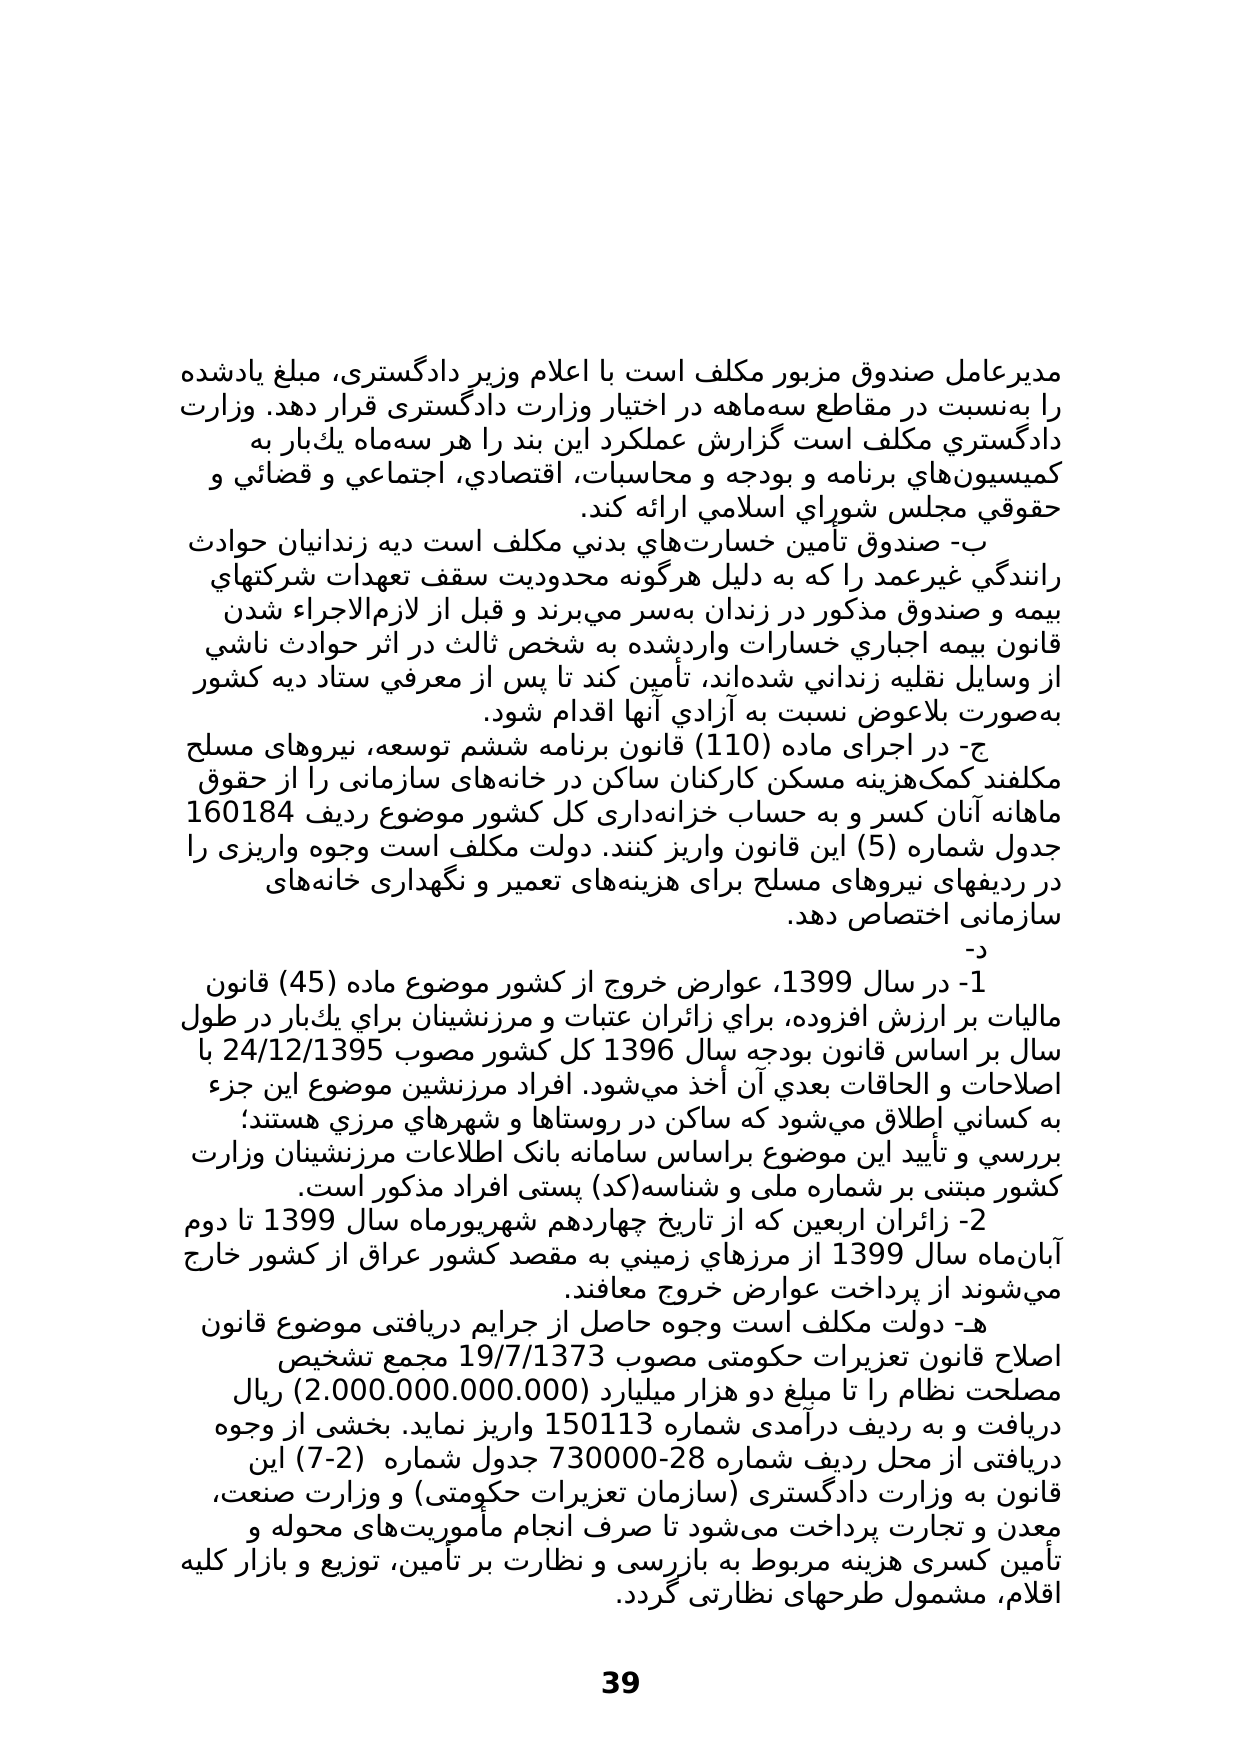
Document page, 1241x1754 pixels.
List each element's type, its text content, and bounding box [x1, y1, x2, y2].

text 2- زائران اربعين كه از تاريخ چهاردهم شهریورماه سال 1399 تا دوم آبان‌‌ماه سال 1399 از مرزهاي زميني به مقصد كشور عراق از كشور خارج مي‌شوند از پرداخت عوارض خروج معافند. [177, 1203, 1062, 1305]
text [177, 354, 1062, 524]
text د- [177, 932, 1062, 966]
text ب- صندوق تأمين خسارت‌هاي بدني مكلف است ديه زندانيان حوادث رانندگي غيرعمد را كه به دليل هرگونه محدوديت سقف تعهدات شركتهاي بيمه و صندوق مذكور در زندان به‌سر مي‌برند و قبل از لازم‌الاجراء شدن قانون بيمه اجباري خسارات واردشده به شخص‌ ثالث در اثر حوادث ناشي از وسايل نقليه زنداني شده‌اند، تأمين كند تا پس از معرفي ستاد ديه كشور به‌صورت بلاعوض نسبت به آزادي آنها اقدام شود. [177, 524, 1062, 728]
text 1- در سال 1399، عوارض خروج از كشور موضوع ماده (45) قانون ماليات بر ارزش افزوده، براي زائران عتبات و مرزنشينان براي يك‌بار در طول سال بر اساس قانون بودجه سال 1396 كل كشور مصوب 24/12/1395 با اصلاحات و الحاقات بعدي آن أخذ مي‌شود. افراد مرزنشين موضوع اين جزء به كساني اطلاق مي‌شود كه ساكن در روستاها و شهرهاي مرزي هستند؛ بررسي و تأييد اين موضوع براساس سامانه بانک اطلاعات مرزنشینان وزارت کشور مبتنی بر شماره ملی و شناسه(کد) پستی افراد مذکور است. [177, 966, 1062, 1203]
text ج- در اجرای ماده (110) قانون برنامه ششم توسعه، ‌نیروهای مسلح مکلفند کمک‌هزینه مسکن کارکنان ساکن در خانه‌های سازمانی را از حقوق ماهانه آنان کسر و به حساب خزانه‌داری کل‌ كشور موضوع رديف 160184 جدول شماره (5) اين قانون واریز کنند. دولت مکلف است وجوه واریزی را در ردیفهای نیروهای مسلح برای هزینه‌های تعمیر و نگهداری خانه‌های سازمانی اختصاص دهد. [177, 728, 1062, 932]
text هـ- دولت مکلف است وجوه حاصل از جرایم دریافتی موضوع قانون اصلاح قانون تعزیرات حکومتی مصوب 19/7/1373 مجمع تشخیص مصلحت نظام را تا مبلغ دو هزار میلیارد (2.000.000.000.000) ریال دریافت و به ردیف درآمدی شماره 150113 واریز نماید. بخشی از وجوه دریافتی از محل ردیف شماره 28-730000 جدول شماره (2-7) این قانون به وزارت دادگستری (سازمان تعزیرات حکومتی) و وزارت صنعت، معدن و تجارت پرداخت می‌شود تا صرف انجام مأموریت‌های محوله و تأمین کسری هزینه مربوط به بازرسی و نظارت بر تأمین، توزیع و بازار کلیه اقلام، مشمول طرحهای نظارتی گردد. [177, 1305, 1062, 1611]
